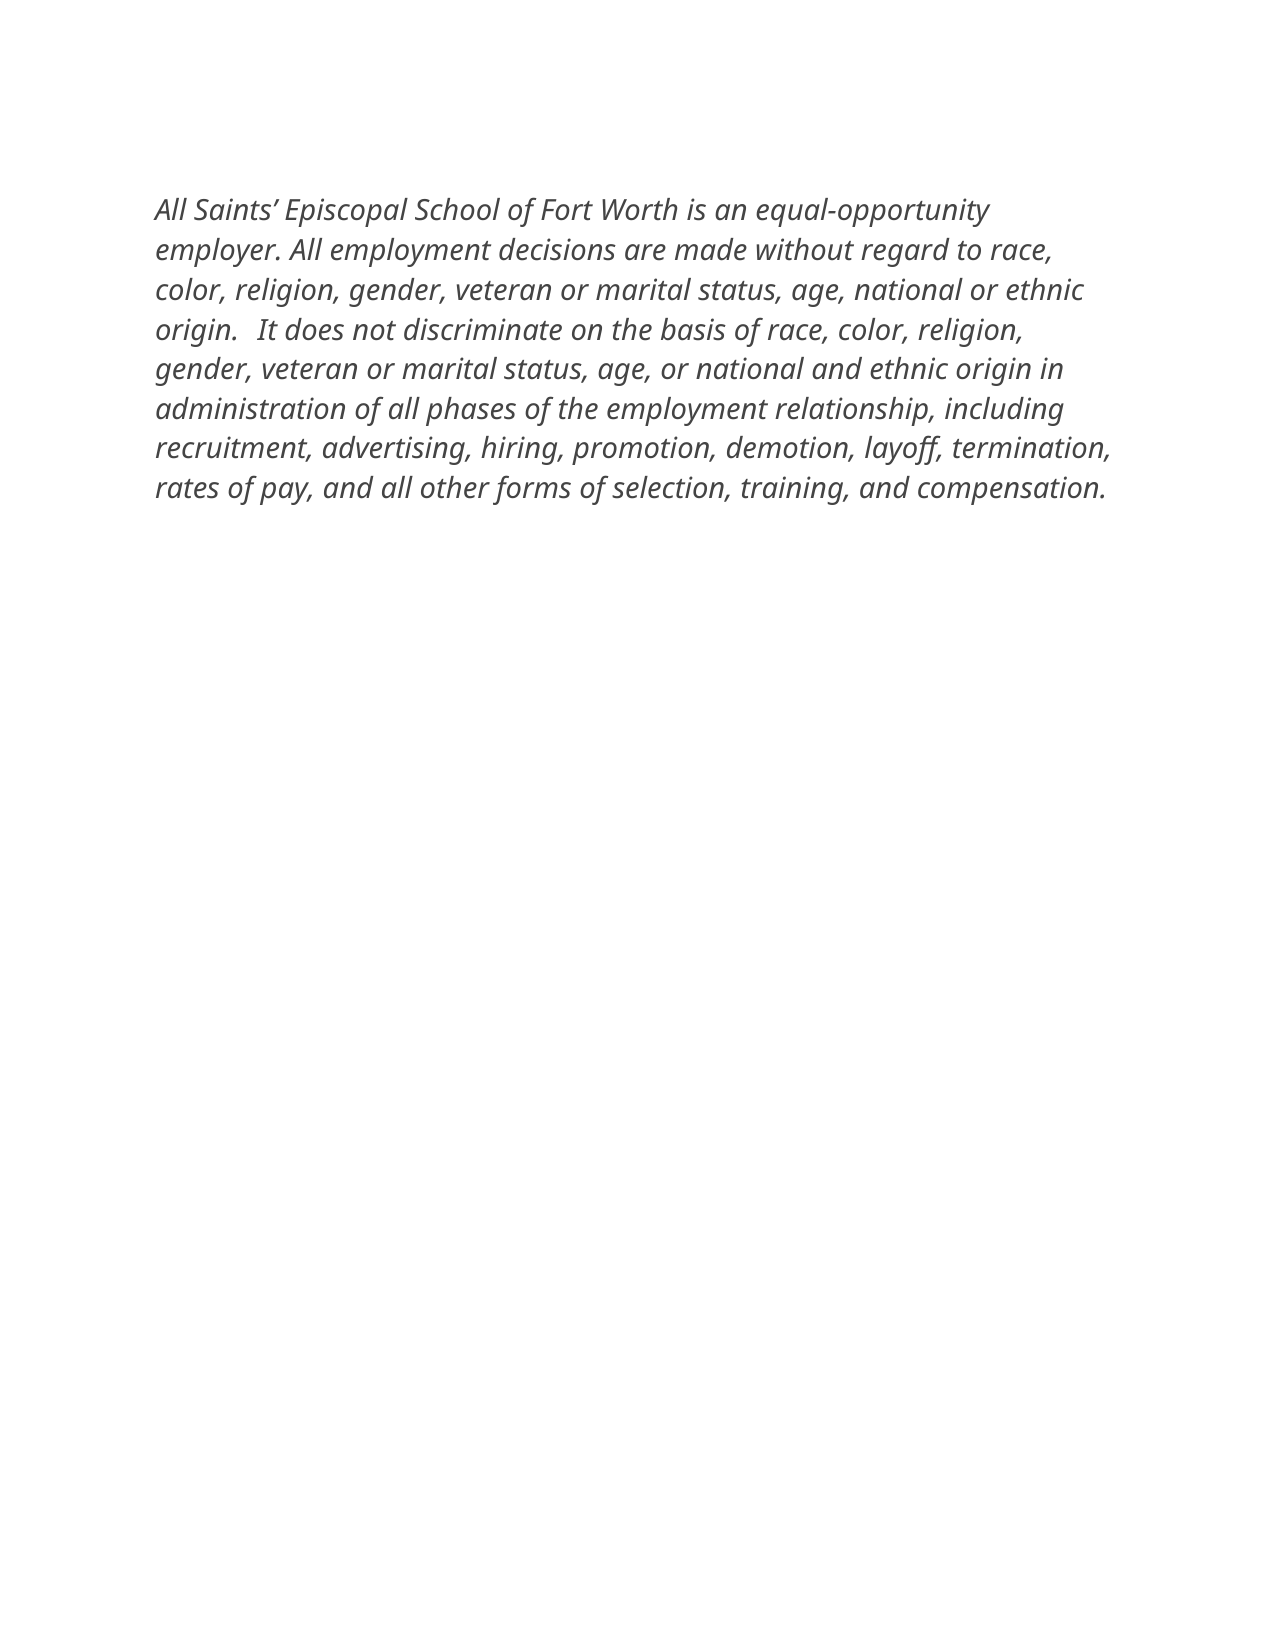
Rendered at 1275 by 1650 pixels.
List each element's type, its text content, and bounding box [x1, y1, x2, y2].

text All Saints’ Episcopal School of Fort Worth is an equal-opportunity employer. All employment decisions are made without regard to race, color, religion, gender, veteran or marital status, age, national or ethnic origin. It does not discriminate on the basis of race, color, religion, gender, veteran or marital status, age, or national and ethnic origin in administration of all phases of the employment relationship, including recruitment, advertising, hiring, promotion, demotion, layoff, termination, rates of pay, and all other forms of selection, training, and compensation. [155, 190, 1120, 507]
